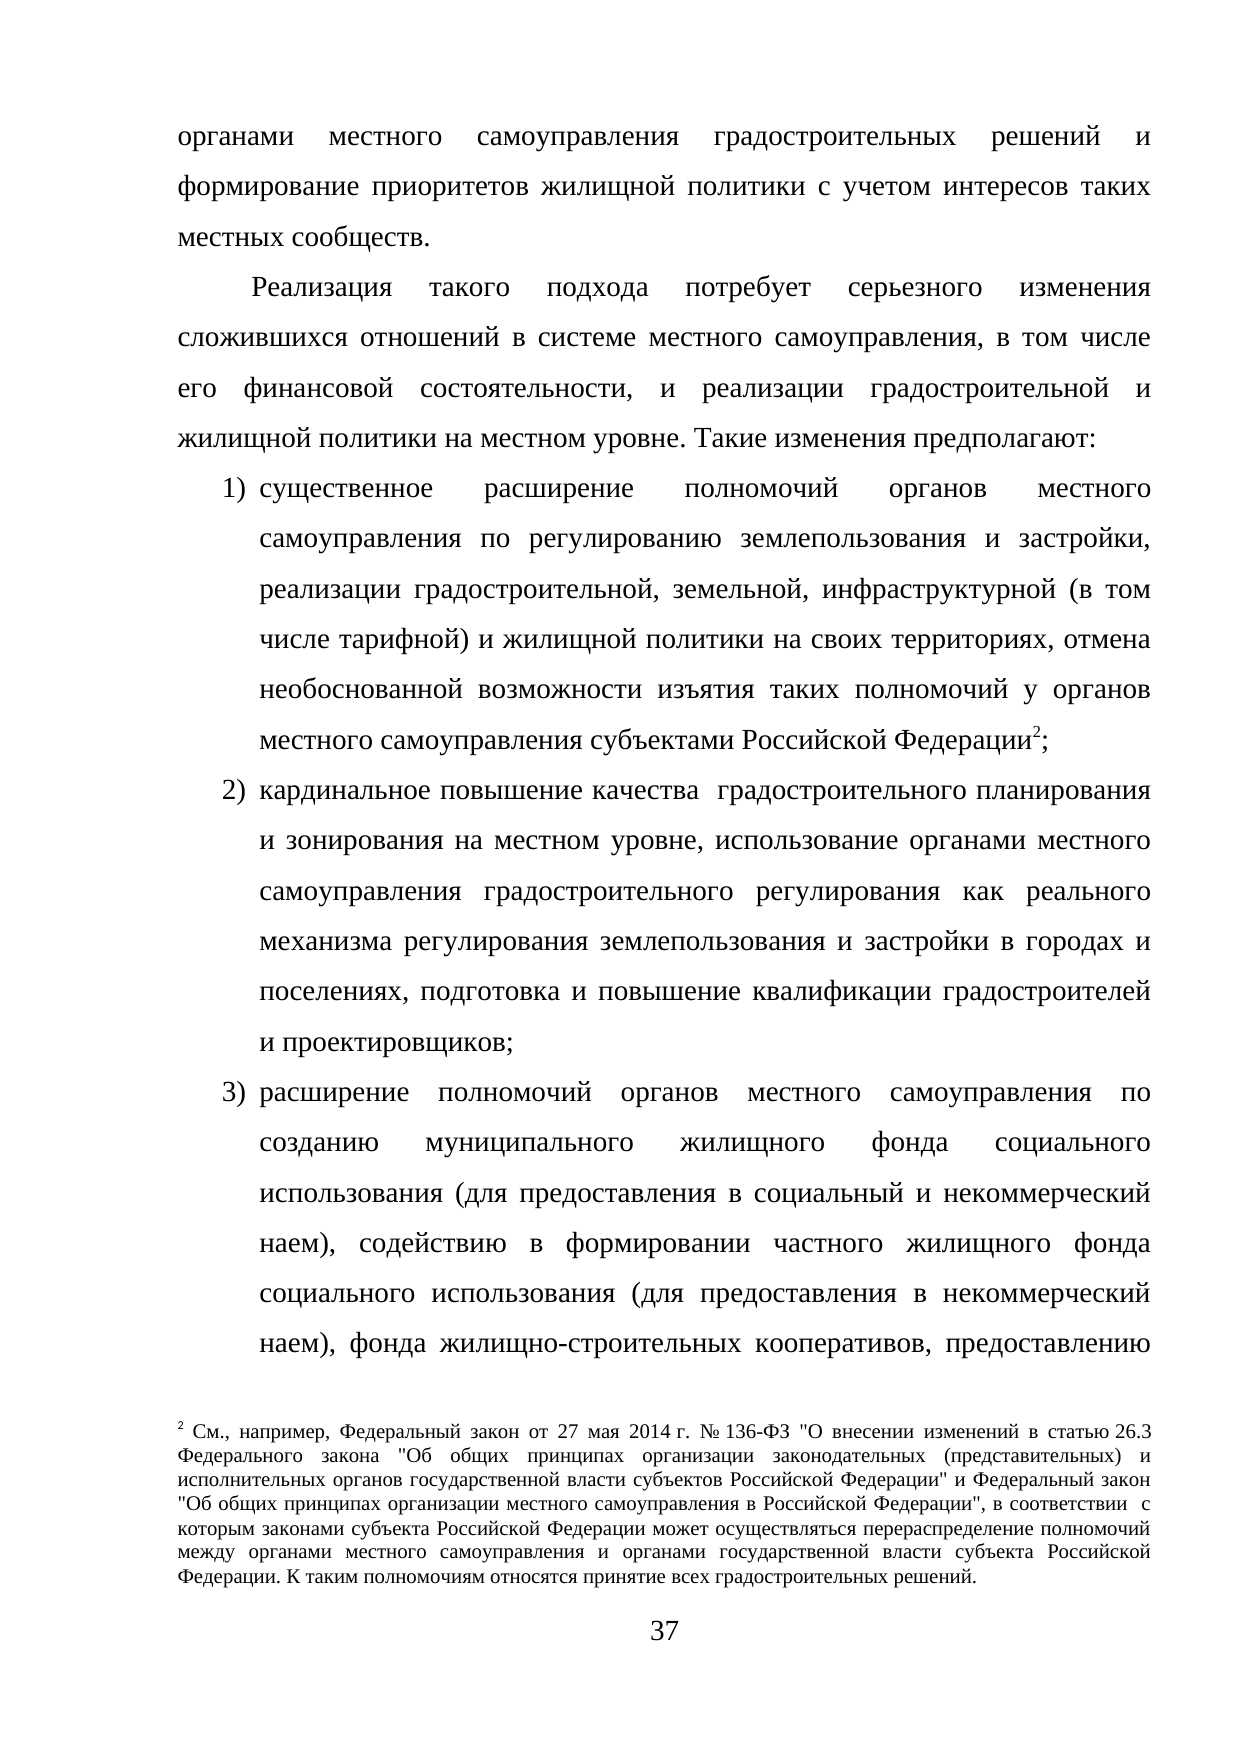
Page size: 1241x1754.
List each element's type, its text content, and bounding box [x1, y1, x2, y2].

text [177, 118, 1152, 252]
list существенное расширение полномочий органов местного самоуправления по регулированию землепользования и застройки, реализации градостроительной, земельной, инфраструктурной (в том числе тарифной) и жилищной политики на своих территориях, отмена необоснованной возможности изъятия таких полномочий у органов местного самоуправления субъектами Российской Федерации; [222, 470, 1152, 755]
text Реализация такого подхода потребует серьезного изменения сложившихся отношений в системе местного самоуправления, в том числе его финансовой состоятельности, и реализации градостроительной и жилищной политики на местном уровне. Такие изменения предполагают: [177, 269, 1152, 453]
list кардинальное повышение качества градостроительного планирования и зонирования на местном уровне, использование органами местного самоуправления градостроительного регулирования как реального механизма регулирования землепользования и застройки в городах и поселениях, подготовка и повышение квалификации градостроителей и проектировщиков; [222, 772, 1152, 1057]
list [222, 1074, 1152, 1359]
